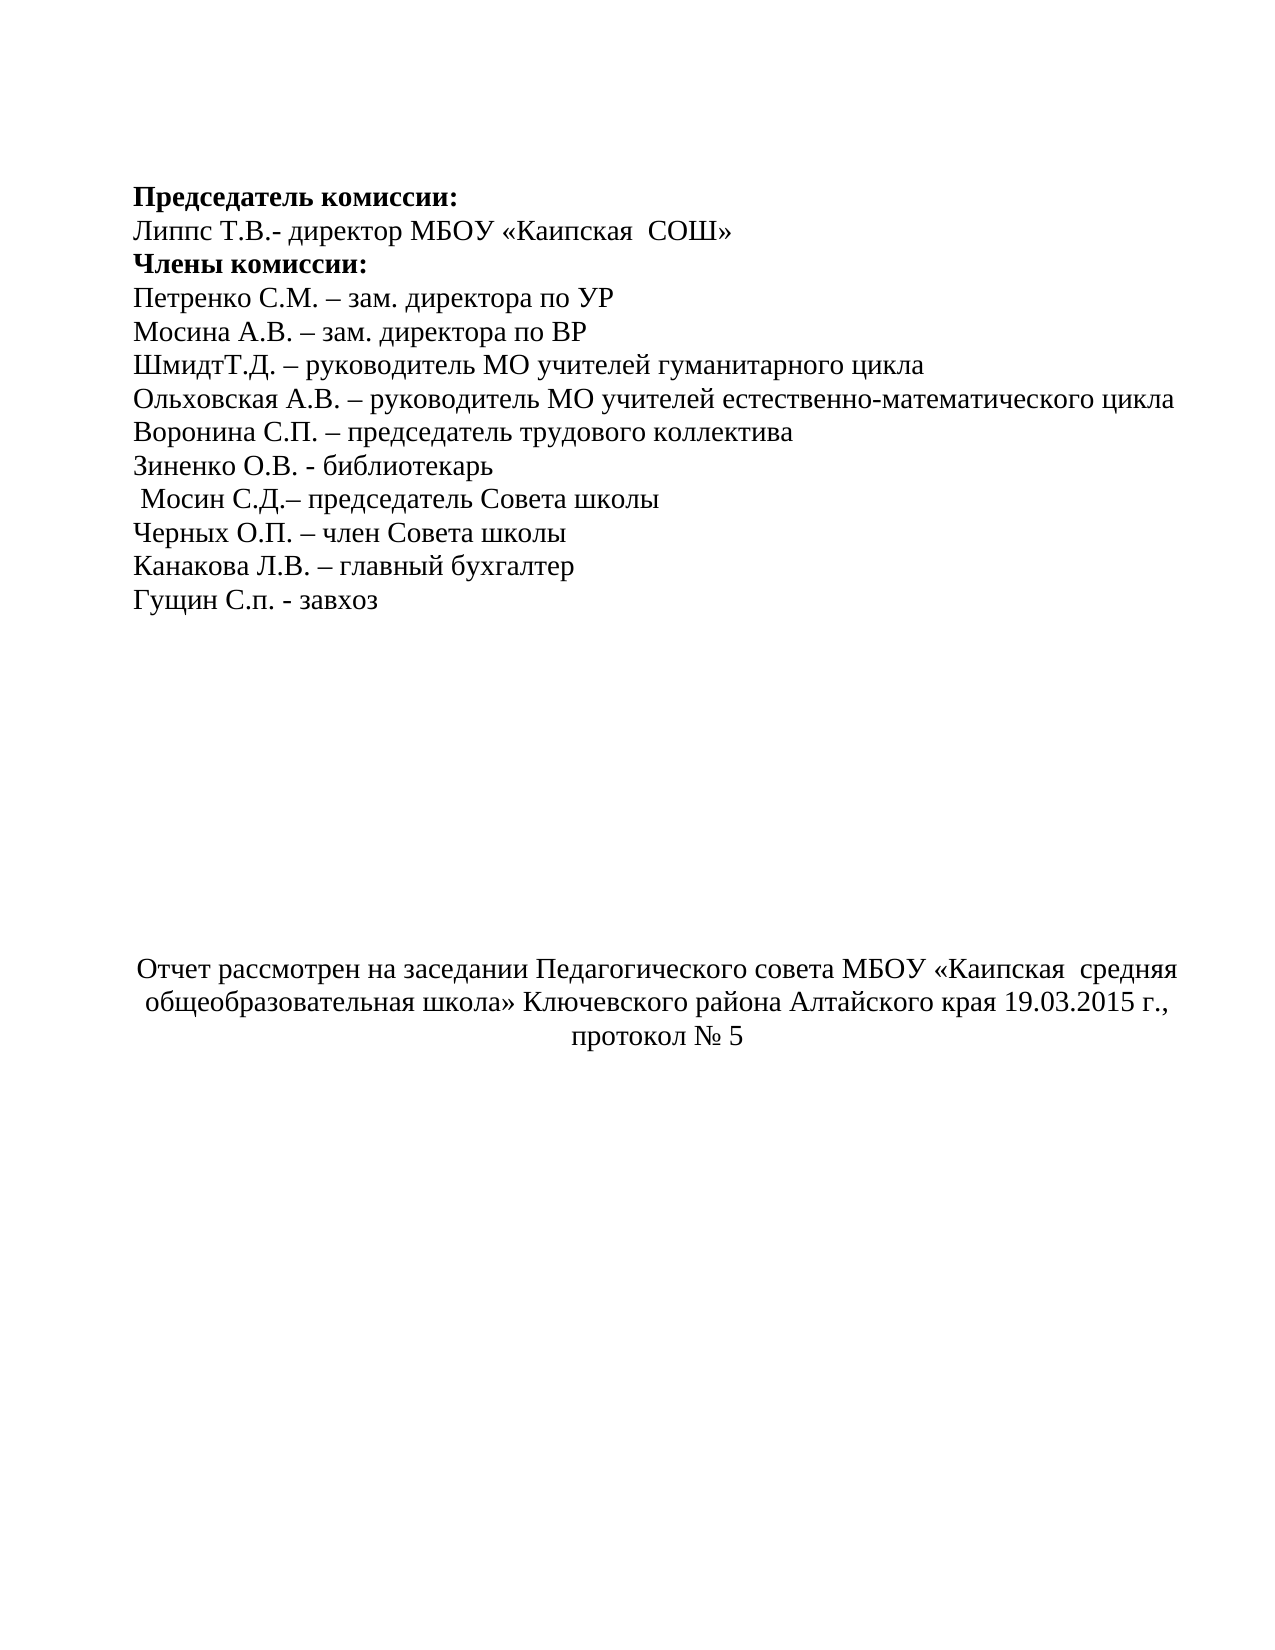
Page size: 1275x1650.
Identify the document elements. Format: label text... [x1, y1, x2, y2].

text Воронина С.П. – председатель трудового коллектива [133, 414, 1181, 448]
text Мосин С.Д.– председатель Совета школы [133, 481, 1181, 515]
text Члены комиссии: [133, 247, 1181, 280]
text Мосина А.В. – зам. директора по ВР [133, 314, 1181, 347]
text Канакова Л.В. – главный бухгалтер [133, 548, 1181, 582]
text Зиненко О.В. - библиотекарь [133, 448, 1181, 481]
text Отчет рассмотрен на заседании Педагогического совета МБОУ «Каипская средняя общеобразовательная школа» Ключевского района Алтайского края 19.03.2015 г., протокол № 5 [133, 951, 1181, 1052]
text Председатель комиссии: [133, 179, 1181, 213]
text ШмидтТ.Д. – руководитель МО учителей гуманитарного цикла [133, 347, 1181, 381]
text Гущин С.п. - завхоз [133, 582, 1181, 616]
text Черных О.П. – член Совета школы [133, 515, 1181, 548]
text Ольховская А.В. – руководитель МО учителей естественно-математического цикла [133, 381, 1181, 414]
text Петренко С.М. – зам. директора по УР [133, 280, 1181, 314]
text Липпс Т.В.- директор МБОУ «Каипская СОШ» [133, 213, 1181, 247]
